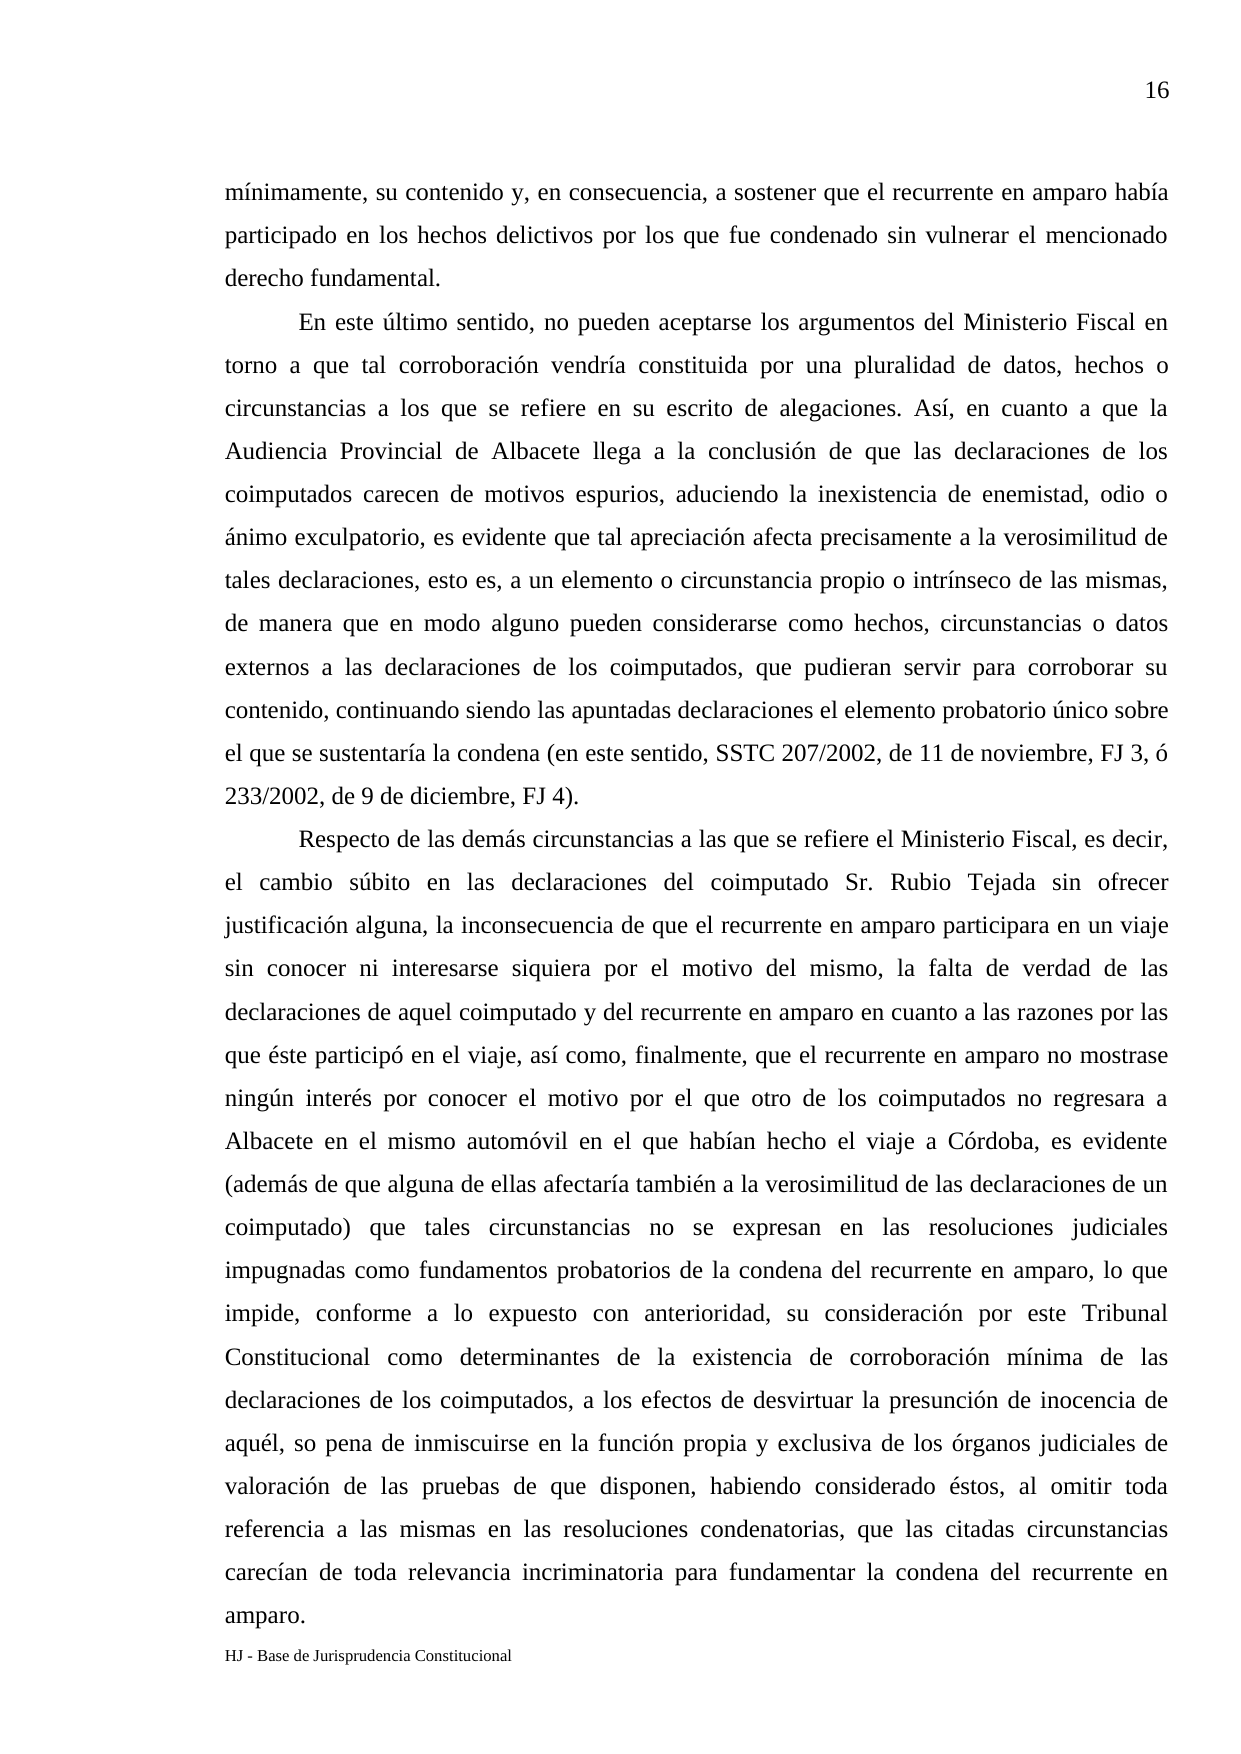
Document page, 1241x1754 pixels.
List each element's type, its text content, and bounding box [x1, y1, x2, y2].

text Respecto de las demás circunstancias a las que se refiere el Ministerio Fiscal, es decir, el cambio súbito en las declaraciones del coimputado Sr. Rubio Tejada sin ofrecer justificación alguna, la inconsecuencia de que el recurrente en amparo participara en un viaje sin conocer ni interesarse siquiera por el motivo del mismo, la falta de verdad de las declaraciones de aquel coimputado y del recurrente en amparo en cuanto a las razones por las que éste participó en el viaje, así como, finalmente, que el recurrente en amparo no mostrase ningún interés por conocer el motivo por el que otro de los coimputados no regresara a Albacete en el mismo automóvil en el que habían hecho el viaje a Córdoba, es evidente (además de que alguna de ellas afectaría también a la verosimilitud de las declaraciones de un coimputado) que tales circunstancias no se expresan en las resoluciones judiciales impugnadas como fundamentos probatorios de la condena del recurrente en amparo, lo que impide, conforme a lo expuesto con anterioridad, su consideración por este Tribunal Constitucional como determinantes de la existencia de corroboración mínima de las declaraciones de los coimputados, a los efectos de desvirtuar la presunción de inocencia de aquél, so pena de inmiscuirse en la función propia y exclusiva de los órganos judiciales de valoración de las pruebas de que disponen, habiendo considerado éstos, al omitir toda referencia a las mismas en las resoluciones condenatorias, que las citadas circunstancias carecían de toda relevancia incriminatoria para fundamentar la condena del recurrente en amparo. [224, 824, 1169, 1629]
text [224, 177, 1169, 292]
text En este último sentido, no pueden aceptarse los argumentos del Ministerio Fiscal en torno a que tal corroboración vendría constituida por una pluralidad de datos, hechos o circunstancias a los que se refiere en su escrito de alegaciones. Así, en cuanto a que la Audiencia Provincial de Albacete llega a la conclusión de que las declaraciones de los coimputados carecen de motivos espurios, aduciendo la inexistencia de enemistad, odio o ánimo exculpatorio, es evidente que tal apreciación afecta precisamente a la verosimilitud de tales declaraciones, esto es, a un elemento o circunstancia propio o intrínseco de las mismas, de manera que en modo alguno pueden considerarse como hechos, circunstancias o datos externos a las declaraciones de los coimputados, que pudieran servir para corroborar su contenido, continuando siendo las apuntadas declaraciones el elemento probatorio único sobre el que se sustentaría la condena (en este sentido, SSTC 207/2002, de 11 de noviembre, FJ 3, ó 233/2002, de 9 de diciembre, FJ 4). [224, 307, 1169, 810]
